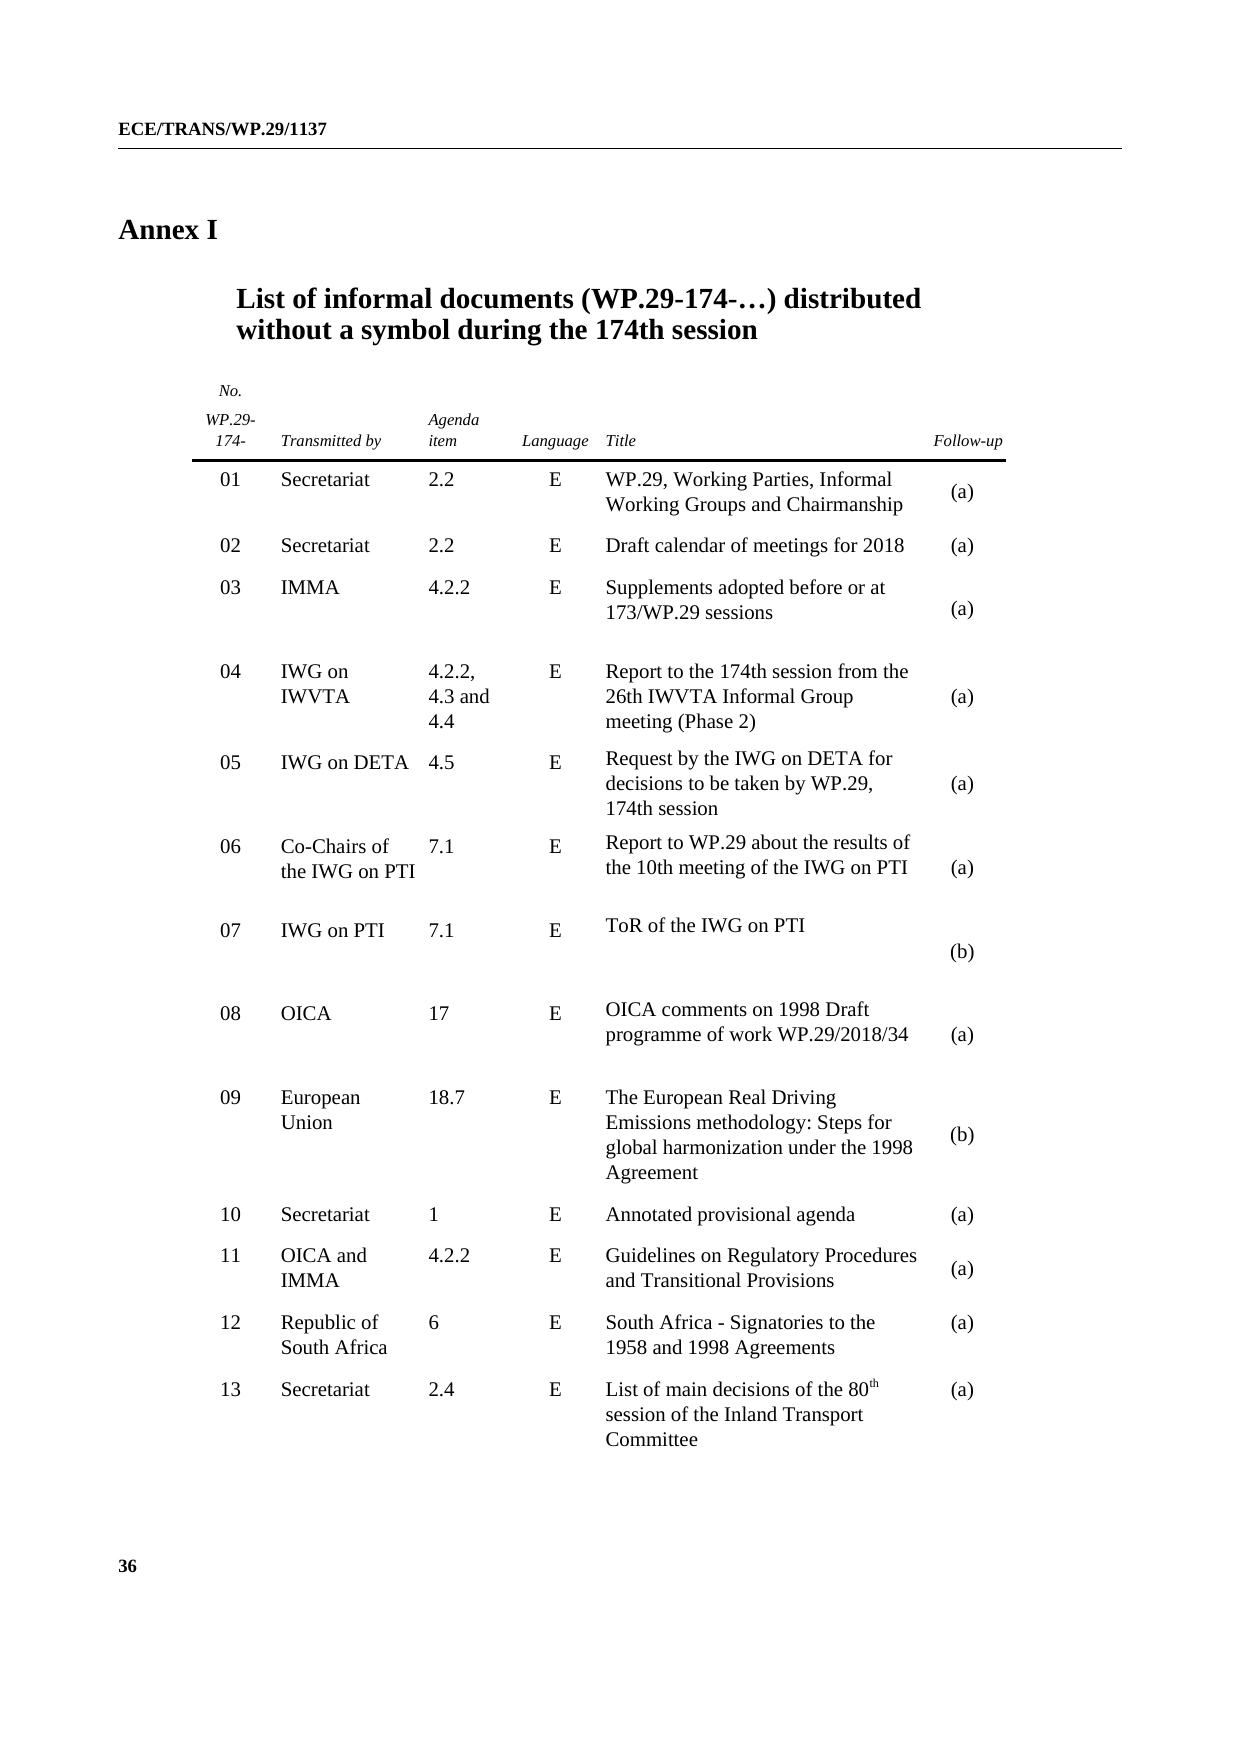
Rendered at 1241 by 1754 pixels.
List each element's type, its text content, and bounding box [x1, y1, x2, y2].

table_cell 2.4 [428, 1371, 517, 1463]
table_cell IWG on IWVTA [281, 654, 428, 745]
table_cell (a) [930, 1371, 1006, 1463]
table_cell 04 [192, 654, 281, 745]
table_cell 1 [428, 1196, 517, 1238]
table_cell 4.5 [428, 745, 517, 829]
table_cell 01 [192, 462, 281, 528]
text Annex I [118, 215, 1004, 246]
table_header Language [517, 371, 605, 458]
table_cell (a) [930, 1305, 1006, 1371]
table_header No. WP.29-174- [192, 371, 281, 458]
table_cell E [517, 1305, 605, 1371]
table_cell E [517, 1371, 605, 1463]
table_cell 6 [428, 1305, 517, 1371]
table_cell E [517, 462, 605, 528]
table_cell (b) [930, 1080, 1006, 1196]
table_cell Draft calendar of meetings for 2018 [605, 528, 930, 570]
table_cell Annotated provisional agenda [605, 1196, 930, 1238]
table_cell Report to the 174th session from the 26th IWVTA Informal Group meeting (Phase 2) [605, 654, 930, 745]
table_cell The European Real Driving Emissions methodology: Steps for global harmonization under the 1998 Agreement [605, 1080, 930, 1196]
table_cell E [517, 913, 605, 996]
table_cell 05 [192, 745, 281, 829]
table_cell 4.2.2 [428, 570, 517, 653]
table_cell 09 [192, 1080, 281, 1196]
table_cell 11 [192, 1238, 281, 1305]
table_cell Secretariat [281, 1196, 428, 1238]
table_cell Request by the IWG on DETA for decisions to be taken by WP.29, 174th session [605, 745, 930, 829]
table_cell 7.1 [428, 913, 517, 996]
table_cell E [517, 654, 605, 745]
table_cell Supplements adopted before or at 173/WP.29 sessions [605, 570, 930, 653]
table_cell 08 [192, 996, 281, 1080]
table_cell 03 [192, 570, 281, 653]
table_cell Republic of South Africa [281, 1305, 428, 1371]
table_cell 06 [192, 829, 281, 912]
table_cell E [517, 829, 605, 912]
table_cell WP.29, Working Parties, Informal Working Groups and Chairmanship [605, 462, 930, 528]
table_cell 2.2 [428, 528, 517, 570]
table_cell E [517, 1238, 605, 1305]
table_cell E [517, 745, 605, 829]
table_cell (a) [930, 829, 1006, 912]
table_cell Secretariat [281, 1371, 428, 1463]
table_cell 4.2.2, 4.3 and 4.4 [428, 654, 517, 745]
table_cell European Union [281, 1080, 428, 1196]
table_cell E [517, 528, 605, 570]
table_cell 13 [192, 1371, 281, 1463]
table_cell List of main decisions of the 80th session of the Inland Transport Committee [605, 1371, 930, 1463]
table_cell (a) [930, 1238, 1006, 1305]
table_header Transmitted by [281, 371, 428, 458]
table_cell (a) [930, 996, 1006, 1080]
table_header Title [605, 371, 930, 458]
table_cell Secretariat [281, 528, 428, 570]
table_cell 07 [192, 913, 281, 996]
table_cell Guidelines on Regulatory Procedures and Transitional Provisions [605, 1238, 930, 1305]
table_cell E [517, 570, 605, 653]
table_cell 10 [192, 1196, 281, 1238]
table_cell E [517, 1080, 605, 1196]
table_cell Co-Chairs of the IWG on PTI [281, 829, 428, 912]
table_cell OICA comments on 1998 Draft programme of work WP.29/2018/34 [605, 996, 930, 1080]
table_cell ToR of the IWG on PTI [605, 913, 930, 996]
table_cell (a) [930, 462, 1006, 528]
table_header Agenda item [428, 371, 517, 458]
table_cell (a) [930, 528, 1006, 570]
table_cell (a) [930, 654, 1006, 745]
table_cell E [517, 1196, 605, 1238]
table_cell (a) [930, 745, 1006, 829]
table_cell (a) [930, 1196, 1006, 1238]
table_cell OICA [281, 996, 428, 1080]
table_cell Secretariat [281, 462, 428, 528]
table_cell 2.2 [428, 462, 517, 528]
table_cell IWG on PTI [281, 913, 428, 996]
table_cell South Africa - Signatories to the 1958 and 1998 Agreements [605, 1305, 930, 1371]
table_cell 12 [192, 1305, 281, 1371]
text List of informal documents (WP.29-174-…) distributed without a symbol during the 174th session [118, 283, 1004, 346]
table_cell 7.1 [428, 829, 517, 912]
table_cell (b) [930, 913, 1006, 996]
table_cell 4.2.2 [428, 1238, 517, 1305]
table_cell OICA and IMMA [281, 1238, 428, 1305]
table_cell 18.7 [428, 1080, 517, 1196]
table_cell IWG on DETA [281, 745, 428, 829]
table_header Follow-up [930, 371, 1006, 458]
table_cell IMMA [281, 570, 428, 653]
table_cell 02 [192, 528, 281, 570]
table_cell (a) [930, 570, 1006, 653]
table_cell 17 [428, 996, 517, 1080]
table_cell Report to WP.29 about the results of the 10th meeting of the IWG on PTI [605, 829, 930, 912]
table_cell E [517, 996, 605, 1080]
